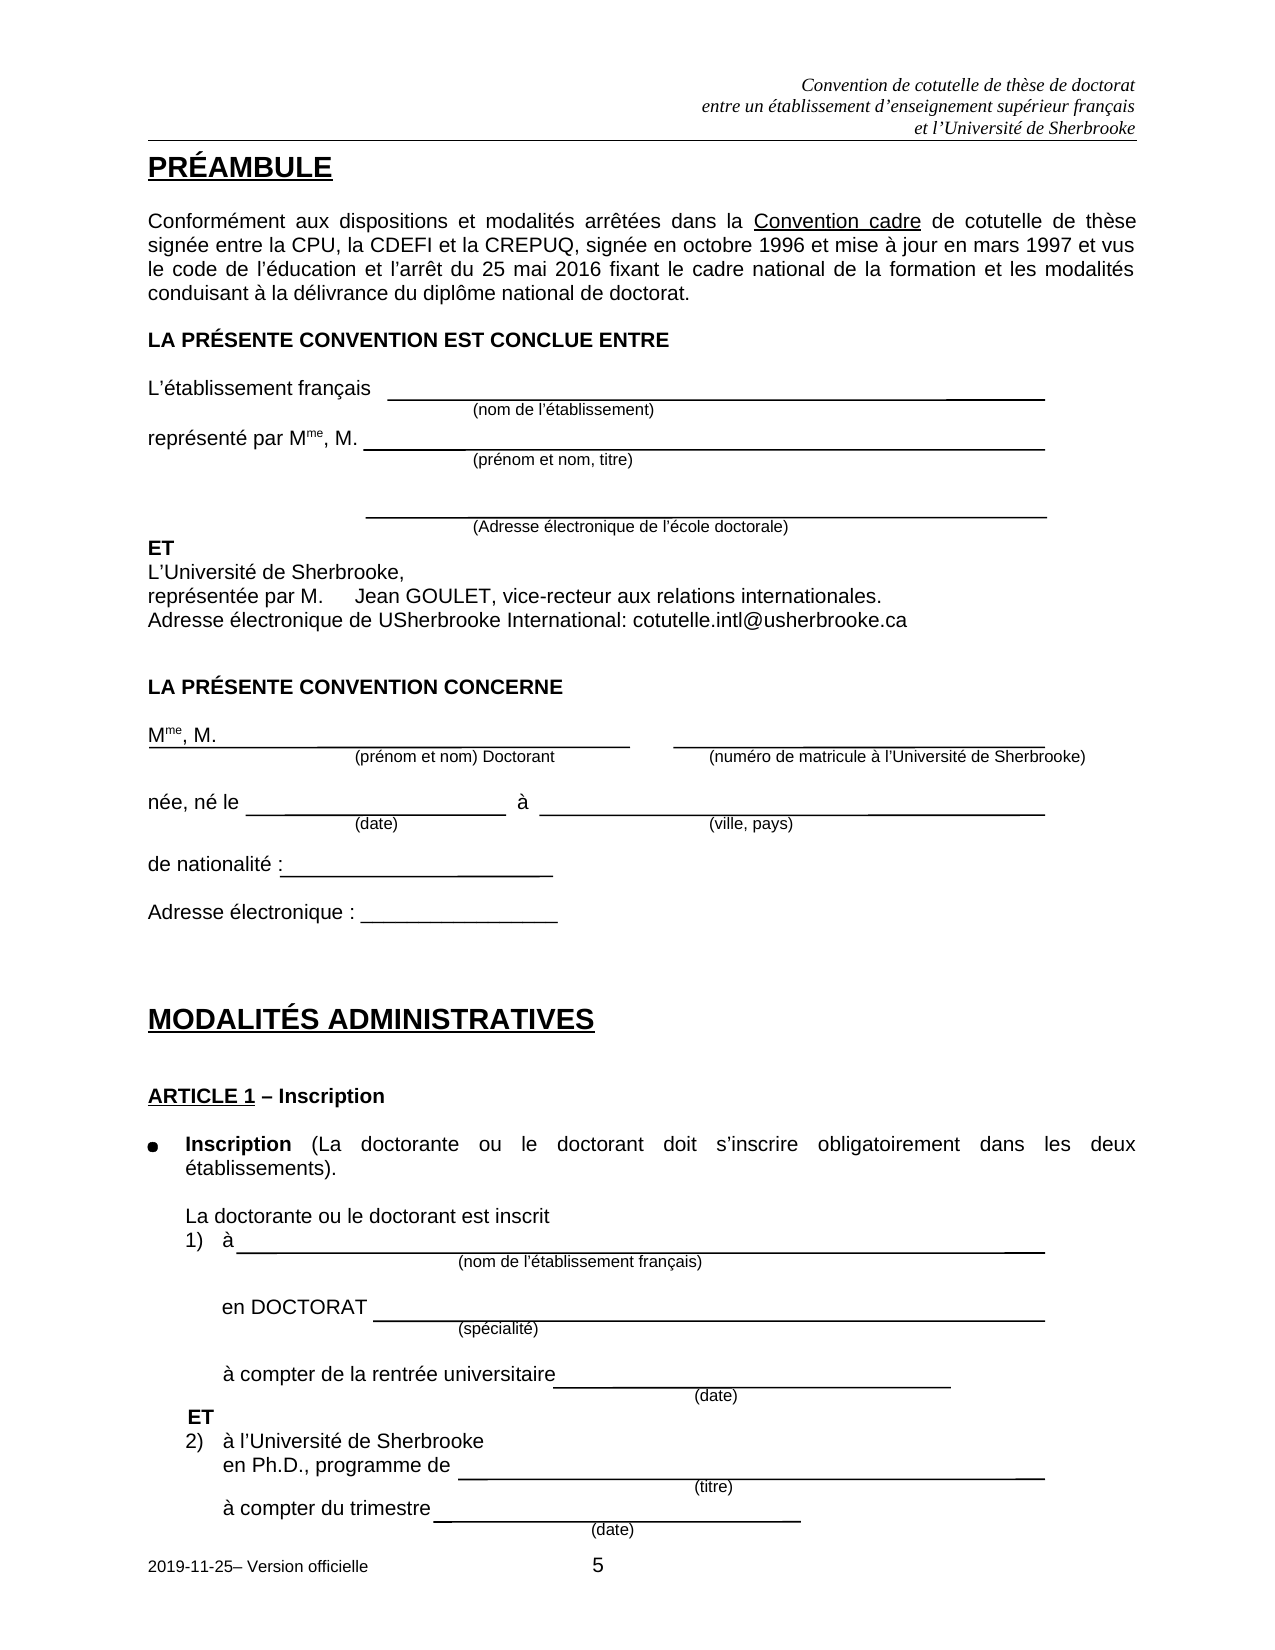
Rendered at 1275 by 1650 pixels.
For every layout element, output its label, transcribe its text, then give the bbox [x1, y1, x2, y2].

text (prénom et nom, titre) [473, 449, 1137, 469]
text à compter de la rentrée universitaire [223, 1362, 1137, 1386]
text MODALITÉS ADMINISTRATIVES [148, 1002, 1137, 1035]
list à l’Université de Sherbrooke [185, 1429, 1137, 1453]
subtitle LA PRÉSENTE CONVENTION EST CONCLUE ENTRE [148, 328, 1137, 352]
text (spécialité) [458, 1319, 1137, 1338]
text ET [148, 536, 1137, 560]
text (nom de l’établissement français) [458, 1252, 1137, 1271]
text née, né le à [148, 790, 1137, 814]
text en DOCTORAT [222, 1295, 1137, 1319]
text représenté par Mme, M. [148, 426, 1137, 449]
list à [185, 1228, 1137, 1252]
text (date) (ville, pays) [354, 814, 1137, 833]
text (Adresse électronique de l’école doctorale) [473, 517, 1137, 536]
text Adresse électronique : _________________ [148, 900, 1137, 924]
text en Ph.D., programme de [223, 1453, 1137, 1477]
text (prénom et nom) Doctorant (numéro de matricule à l’Université de Sherbrooke) [354, 747, 1137, 766]
text Mme, M. [148, 723, 1137, 747]
text (titre) [694, 1477, 1137, 1496]
text ET [187, 1405, 1137, 1429]
text Adresse électronique de USherbrooke International: cotutelle.intl@usherbrooke.ca [148, 608, 1137, 632]
text Conformément aux dispositions et modalités arrêtées dans la Convention cadre de cotutelle de thèse signée entre la CPU, la CDEFI et la CREPUQ, signée en octobre 1996 et mise à jour en mars 1997 et vus le code de l’éducation et l’arrêt du 25 mai 2016 fixant le cadre national de la formation et les modalités conduisant à la délivrance du diplôme national de doctorat. [148, 208, 1137, 304]
text L’établissement français [148, 376, 1137, 400]
list Inscription (La doctorante ou le doctorant doit s’inscrire obligatoirement dans les deux établissements). [148, 1132, 1137, 1180]
text ARTICLE 1 – Inscription [148, 1084, 1137, 1108]
text (nom de l’établissement) [473, 400, 1137, 419]
text (date) [694, 1386, 1137, 1405]
text LA PRÉSENTE CONVENTION CONCERNE [148, 675, 1137, 699]
text représentée par M. Jean GOULET, vice-recteur aux relations internationales. [148, 584, 1137, 608]
text de nationalité : [148, 852, 1137, 876]
text (date) [591, 1520, 1137, 1539]
text à compter du trimestre [223, 1496, 1137, 1520]
text PRÉAMBULE [148, 150, 1137, 183]
text L’Université de Sherbrooke, [148, 560, 1137, 584]
text La doctorante ou le doctorant est inscrit [148, 1204, 1137, 1228]
